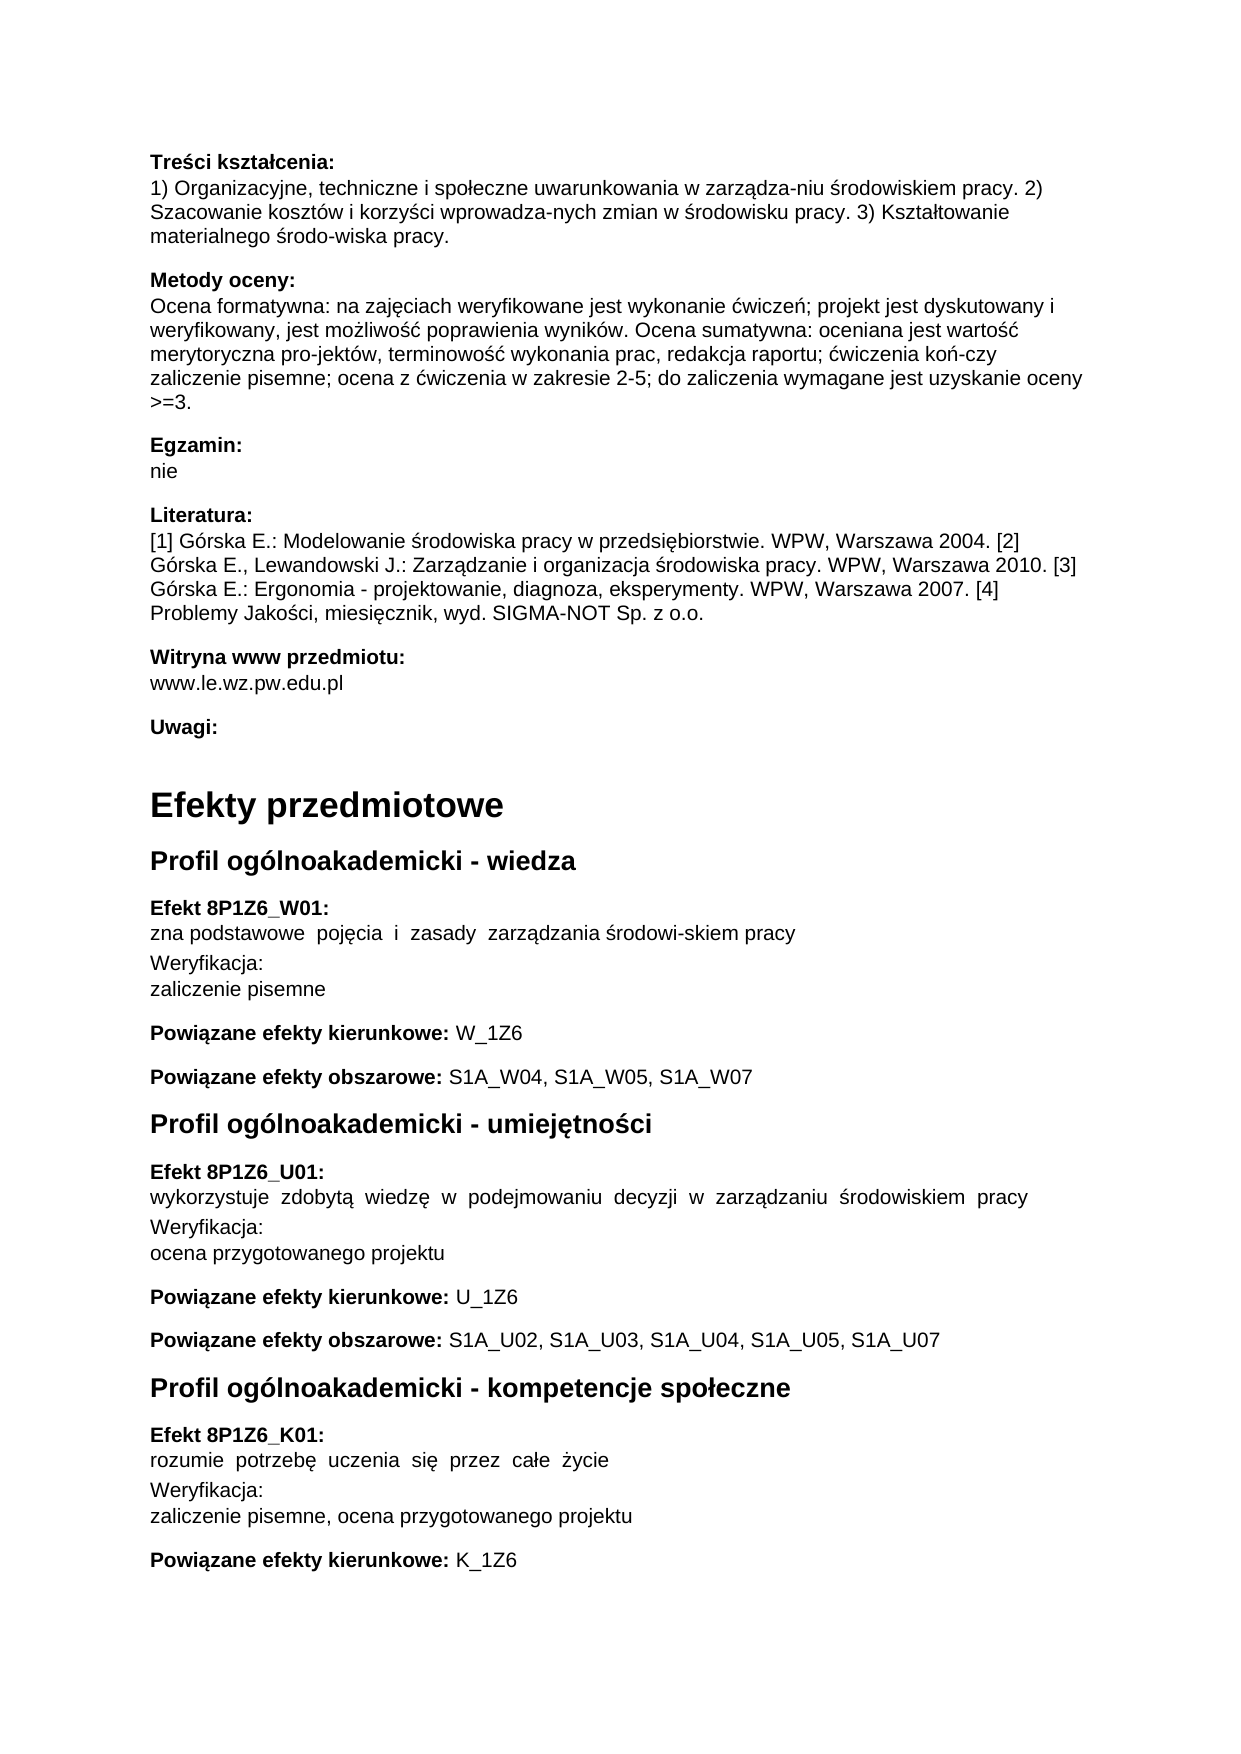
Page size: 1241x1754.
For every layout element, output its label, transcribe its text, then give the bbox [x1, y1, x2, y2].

text zaliczenie pisemne [150, 977, 1090, 1001]
text rozumie potrzebę uczenia się przez całe życie [150, 1448, 1090, 1472]
subtitle Profil ogólnoakademicki - umiejętności [150, 1108, 1090, 1140]
text nie [150, 459, 1090, 483]
text Ocena formatywna: na zajęciach weryfikowane jest wykonanie ćwiczeń; projekt jest dyskutowany i weryfikowany, jest możliwość poprawienia wyników. Ocena sumatywna: oceniana jest wartość merytoryczna pro-jektów, terminowość wykonania prac, redakcja raportu; ćwiczenia koń-czy zaliczenie pisemne; ocena z ćwiczenia w zakresie 2-5; do zaliczenia wymagane jest uzyskanie oceny >=3. [150, 294, 1090, 413]
text Efekt 8P1Z6_W01: [150, 896, 1090, 920]
subtitle Profil ogólnoakademicki - kompetencje społeczne [150, 1372, 1090, 1403]
text Witryna www przedmiotu: [150, 645, 1090, 669]
text zaliczenie pisemne, ocena przygotowanego projektu [150, 1504, 1090, 1528]
text Weryfikacja: [150, 1478, 1090, 1502]
text Egzamin: [150, 433, 1090, 457]
subtitle Efekty przedmiotowe [150, 784, 1090, 825]
text Powiązane efekty obszarowe: S1A_W04, S1A_W05, S1A_W07 [150, 1065, 1090, 1089]
text ocena przygotowanego projektu [150, 1241, 1090, 1265]
text Efekt 8P1Z6_U01: [150, 1159, 1090, 1183]
text Uwagi: [150, 714, 1090, 738]
text Weryfikacja: [150, 1215, 1090, 1239]
text Powiązane efekty obszarowe: S1A_U02, S1A_U03, S1A_U04, S1A_U05, S1A_U07 [150, 1328, 1090, 1352]
subtitle Profil ogólnoakademicki - wiedza [150, 845, 1090, 876]
text zna podstawowe pojęcia i zasady zarządzania środowi-skiem pracy [150, 921, 1090, 945]
text www.le.wz.pw.edu.pl [150, 671, 1090, 695]
text wykorzystuje zdobytą wiedzę w podejmowaniu decyzji w zarządzaniu środowiskiem pracy [150, 1184, 1090, 1208]
text Efekt 8P1Z6_K01: [150, 1423, 1090, 1447]
text Powiązane efekty kierunkowe: U_1Z6 [150, 1284, 1090, 1308]
text Powiązane efekty kierunkowe: K_1Z6 [150, 1548, 1090, 1572]
text Powiązane efekty kierunkowe: W_1Z6 [150, 1021, 1090, 1045]
text 1) Organizacyjne, techniczne i społeczne uwarunkowania w zarządza-niu środowiskiem pracy. 2) Szacowanie kosztów i korzyści wprowadza-nych zmian w środowisku pracy. 3) Kształtowanie materialnego środo-wiska pracy. [150, 176, 1090, 248]
text Treści kształcenia: [150, 150, 1090, 174]
text Metody oceny: [150, 268, 1090, 292]
text [1] Górska E.: Modelowanie środowiska pracy w przedsiębiorstwie. WPW, Warszawa 2004. [2] Górska E., Lewandowski J.: Zarządzanie i organizacja środowiska pracy. WPW, Warszawa 2010. [3] Górska E.: Ergonomia - projektowanie, diagnoza, eksperymenty. WPW, Warszawa 2007. [4] Problemy Jakości, miesięcznik, wyd. SIGMA-NOT Sp. z o.o. [150, 529, 1090, 625]
text Literatura: [150, 503, 1090, 527]
text Weryfikacja: [150, 951, 1090, 975]
